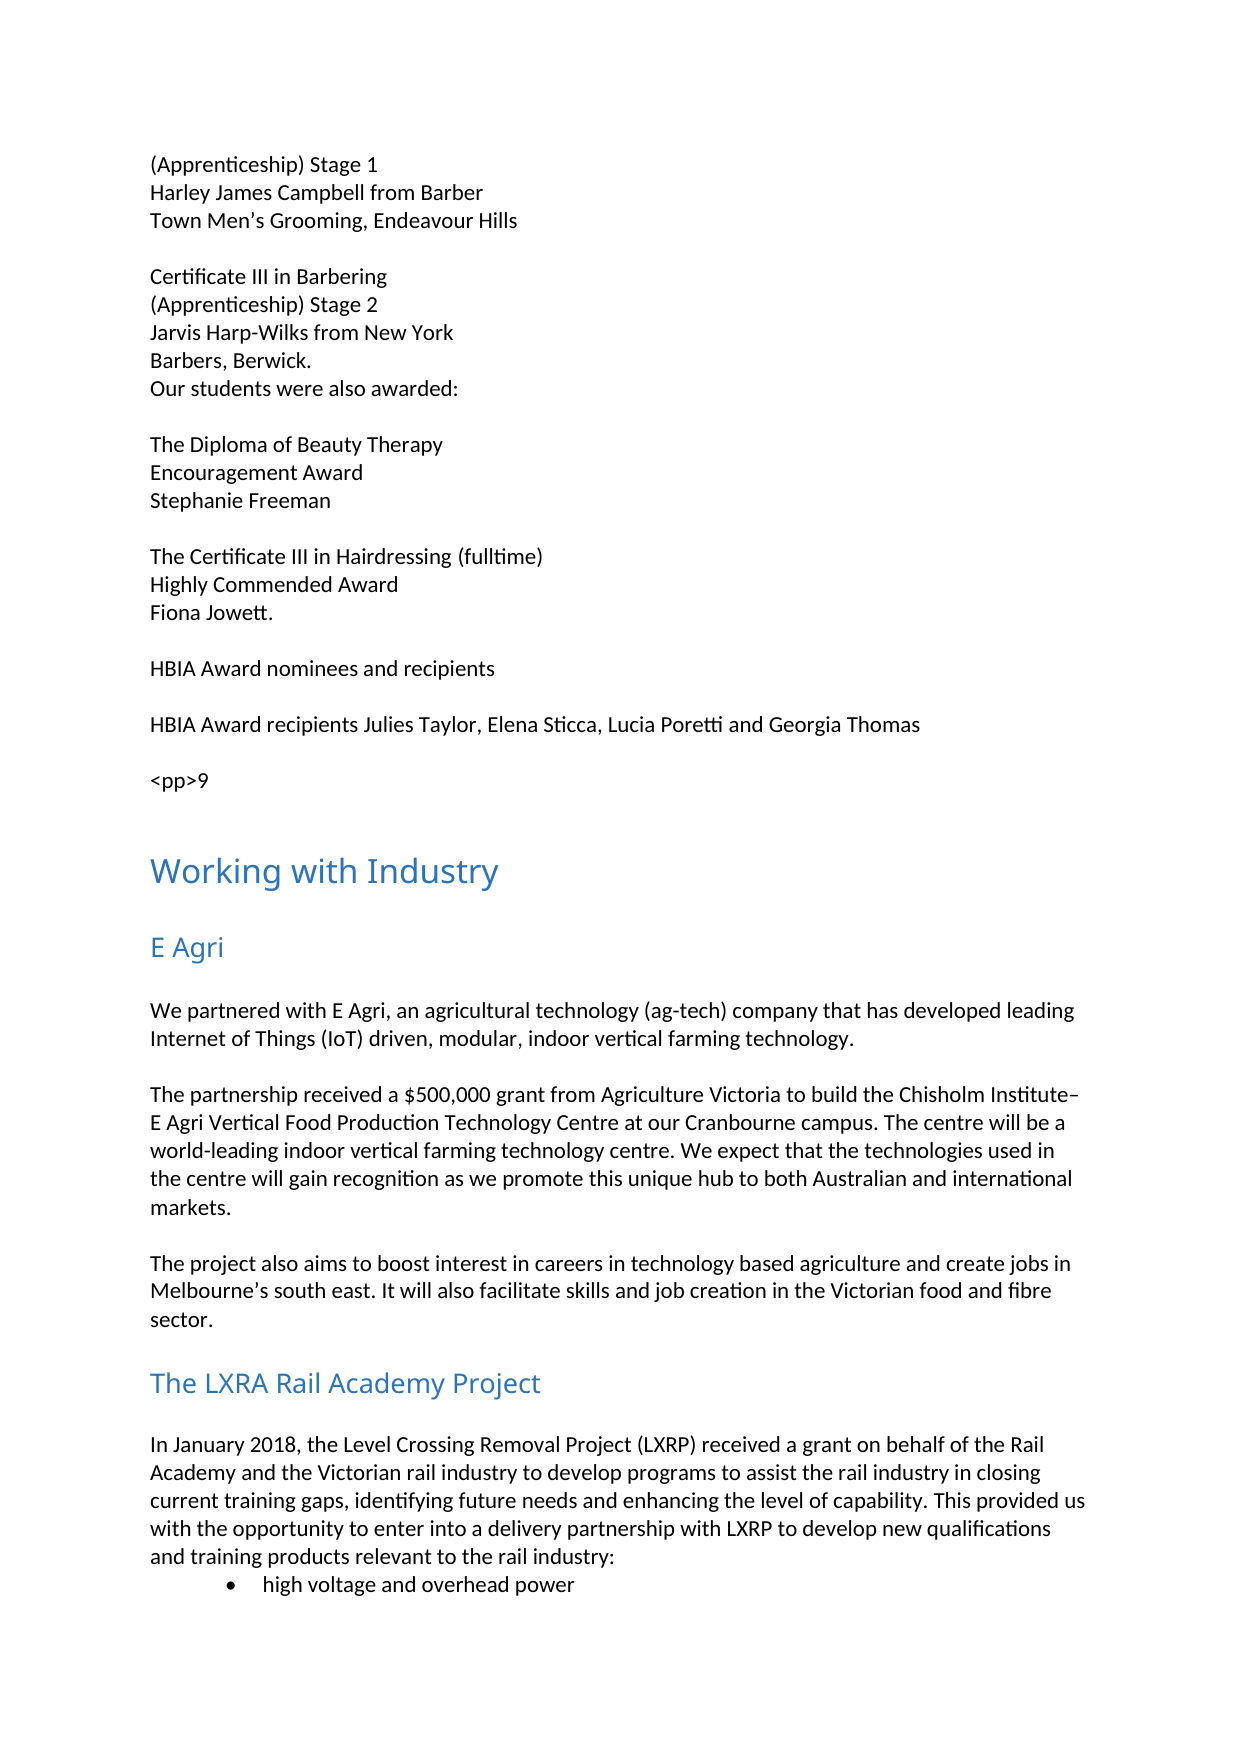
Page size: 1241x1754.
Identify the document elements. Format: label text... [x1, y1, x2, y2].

text Encouragement Award [150, 458, 1090, 486]
text (Apprenticeship) Stage 1 [150, 150, 1090, 178]
text Fiona Jowett. [150, 598, 1090, 626]
text We partnered with E Agri, an agricultural technology (ag-tech) company that has developed leading [150, 996, 1090, 1024]
list high voltage and overhead power [225, 1570, 1090, 1598]
text The Certificate III in Hairdressing (fulltime) [150, 542, 1090, 570]
text <pp>9 [150, 766, 1090, 794]
text Certificate III in Barbering [150, 262, 1090, 290]
text Town Men’s Grooming, Endeavour Hills [150, 206, 1090, 234]
subtitle E Agri [150, 929, 1090, 966]
text In January 2018, the Level Crossing Removal Project (LXRP) received a grant on behalf of the Rail Academy and the Victorian rail industry to develop programs to assist the rail industry in closing current training gaps, identifying future needs and enhancing the level of capability. This provided us with the opportunity to enter into a delivery partnership with LXRP to develop new qualifications and training products relevant to the rail industry: [150, 1430, 1090, 1570]
text Our students were also awarded: [150, 374, 1090, 402]
text The partnership received a $500,000 grant from Agriculture Victoria to build the Chisholm Institute–E Agri Vertical Food Production Technology Centre at our Cranbourne campus. The centre will be a world-leading indoor vertical farming technology centre. We expect that the technologies used in the centre will gain recognition as we promote this unique hub to both Australian and international markets. [150, 1081, 1090, 1221]
text The Diploma of Beauty Therapy [150, 430, 1090, 458]
text Highly Commended Award [150, 570, 1090, 598]
text Stephanie Freeman [150, 486, 1090, 514]
text Jarvis Harp-Wilks from New York [150, 318, 1090, 346]
text Barbers, Berwick. [150, 346, 1090, 374]
text HBIA Award recipients Julies Taylor, Elena Sticca, Lucia Poretti and Georgia Thomas [150, 710, 1090, 738]
text (Apprenticeship) Stage 2 [150, 290, 1090, 318]
text Harley James Campbell from Barber [150, 178, 1090, 206]
subtitle The LXRA Rail Academy Project [150, 1365, 1090, 1402]
text Internet of Things (IoT) driven, modular, indoor vertical farming technology. [150, 1024, 1090, 1052]
text HBIA Award nominees and recipients [150, 654, 1090, 682]
text The project also aims to boost interest in careers in technology based agriculture and create jobs in Melbourne’s south east. It will also facilitate skills and job creation in the Victorian food and fibre sector. [150, 1249, 1090, 1333]
subtitle Working with Industry [150, 847, 1090, 893]
